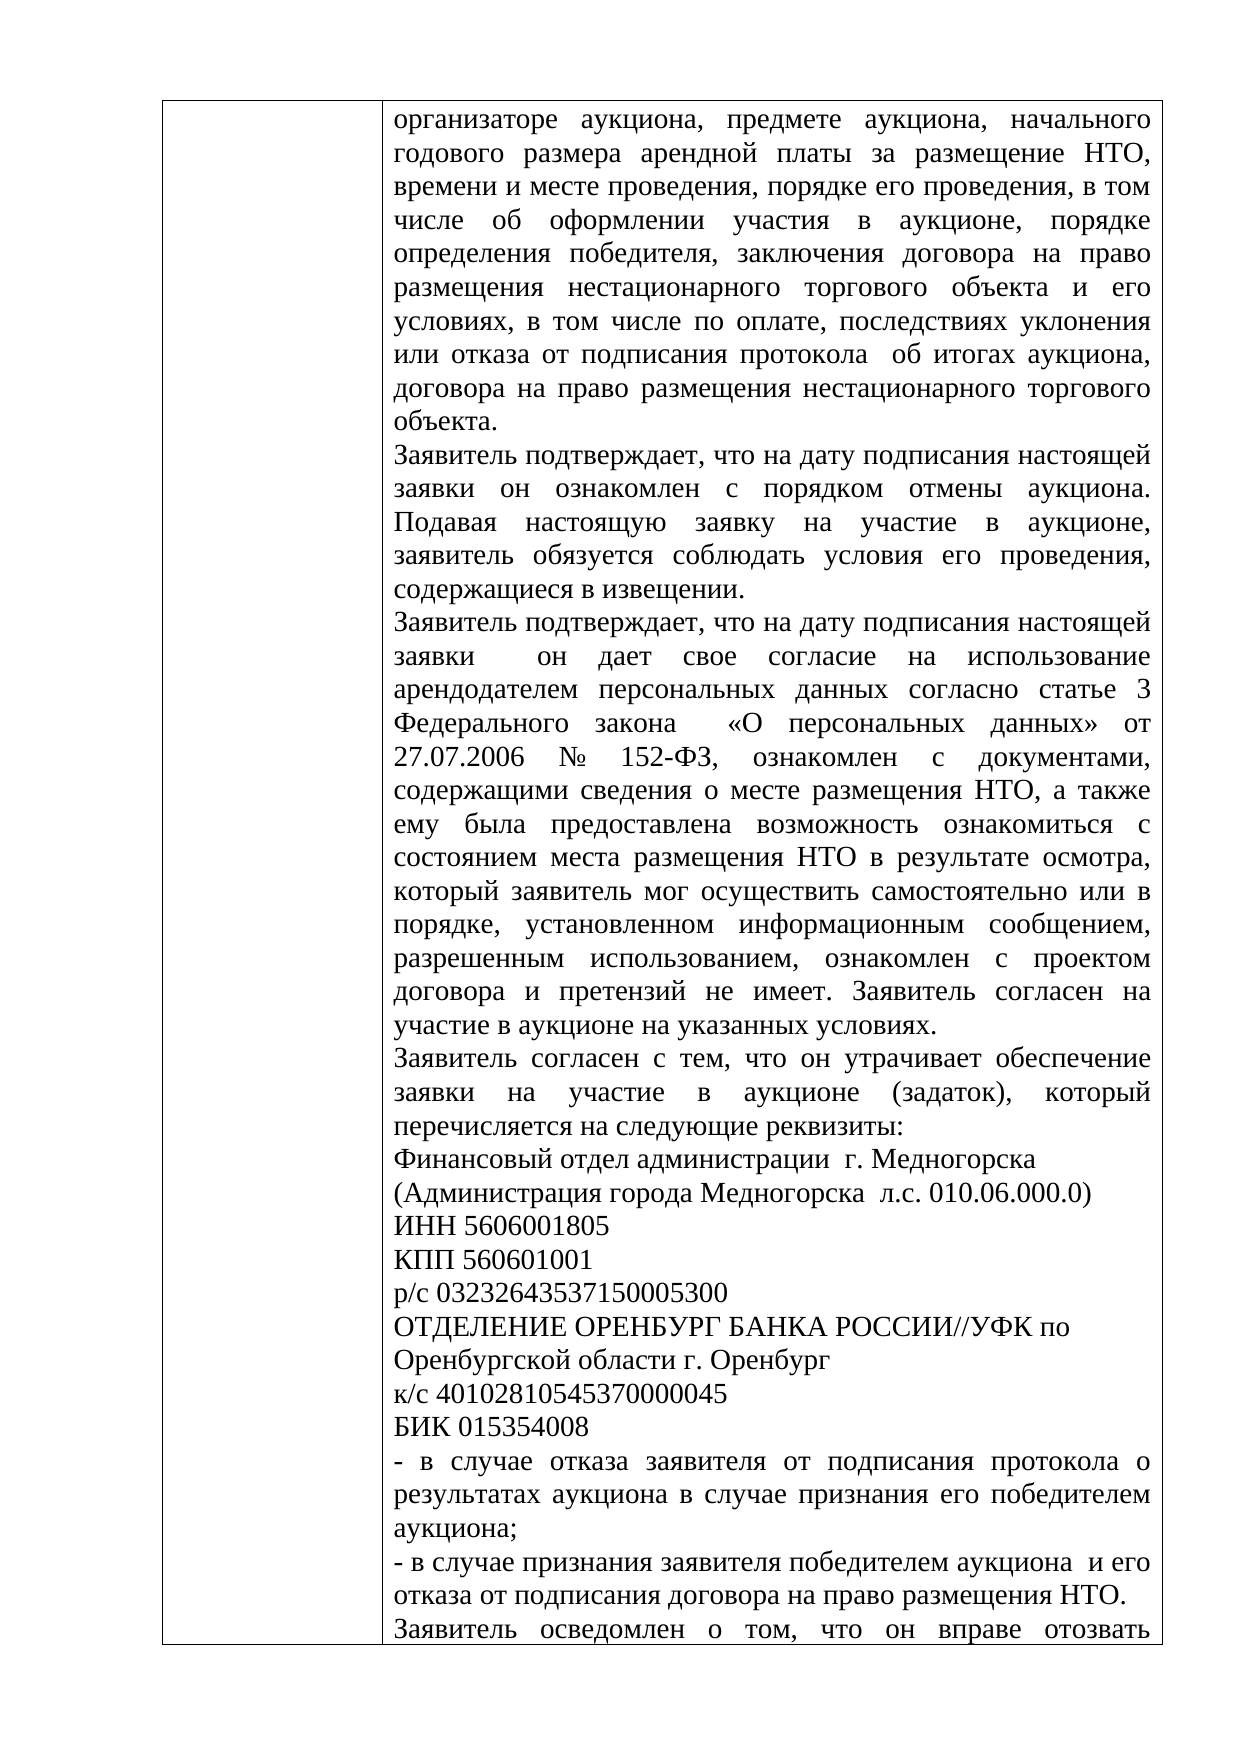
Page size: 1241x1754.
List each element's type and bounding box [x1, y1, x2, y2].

table_cell [383, 101, 1162, 1644]
table_cell [163, 101, 382, 1644]
